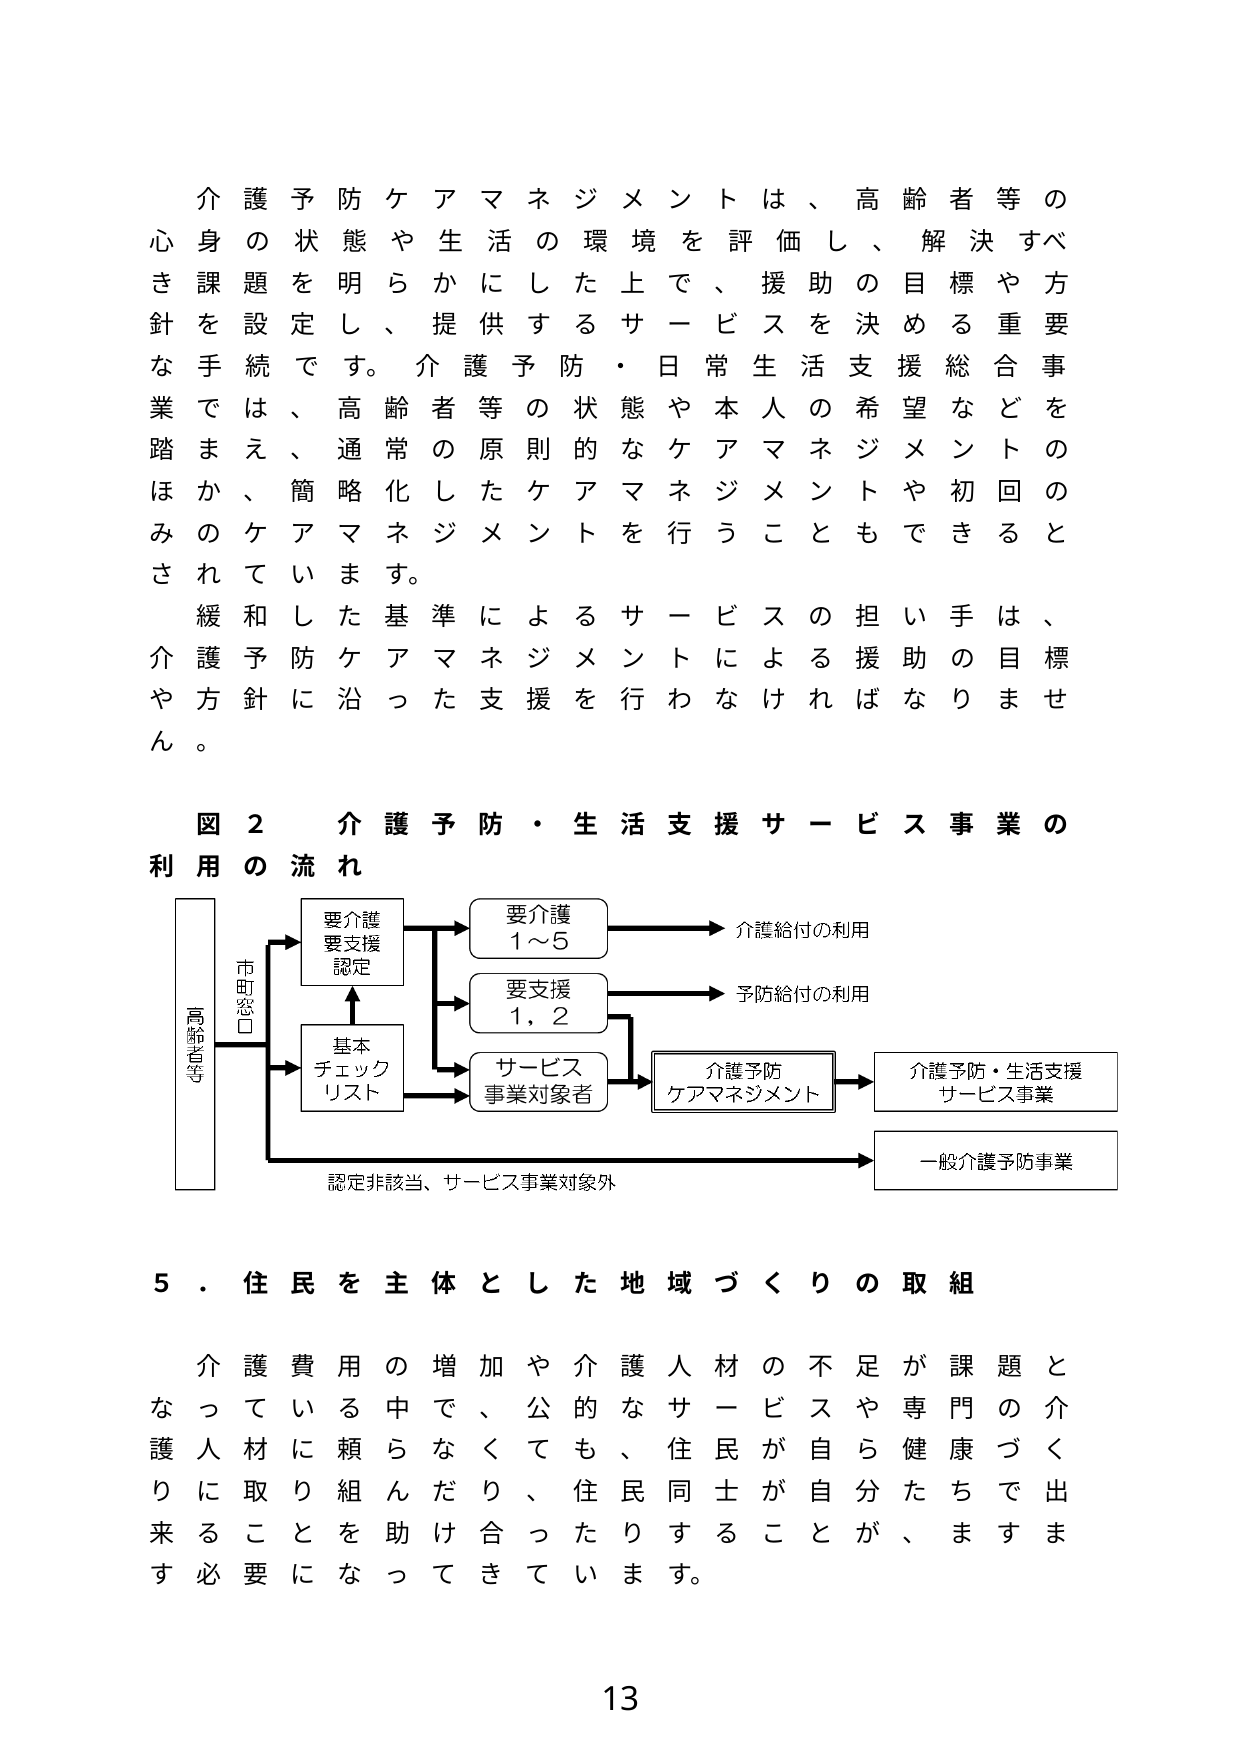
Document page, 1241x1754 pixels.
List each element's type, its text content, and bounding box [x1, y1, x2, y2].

text 図２ 介護予防・生活支援サービス事業の利用の流れ [149, 802, 1091, 886]
text 介護費用の増加や介護人材の不足が課題となっている中で、公的なサービスや専門の介護人材に頼らなくても、住民が自ら健康づくりに取り組んだり、住民同士が自分たちで出来ることを助け合ったりすることが、ますます必要になってきています。 [149, 1344, 1091, 1594]
text 介護予防ケアマネジメントは、高齢者等の心身の状態や生活の環境を評価し、解決すべき課題を明らかにした上で、援助の目標や方針を設定し、提供するサービスを決める重要な手続です。介護予防・日常生活支援総合事業では、高齢者等の状態や本人の希望などを踏まえ、通常の原則的なケアマネジメントのほか、簡略化したケアマネジメントや初回のみのケアマネジメントを行うこともできるとされています。 [149, 177, 1091, 594]
text ５．住民を主体とした地域づくりの取組 [149, 1261, 1091, 1302]
table_header [149, 886, 1105, 1219]
picture [172, 892, 1118, 1204]
text 緩和した基準によるサービスの担い手は、介護予防ケアマネジメントによる援助の目標や方針に沿った支援を行わなければなりません。 [149, 594, 1091, 761]
